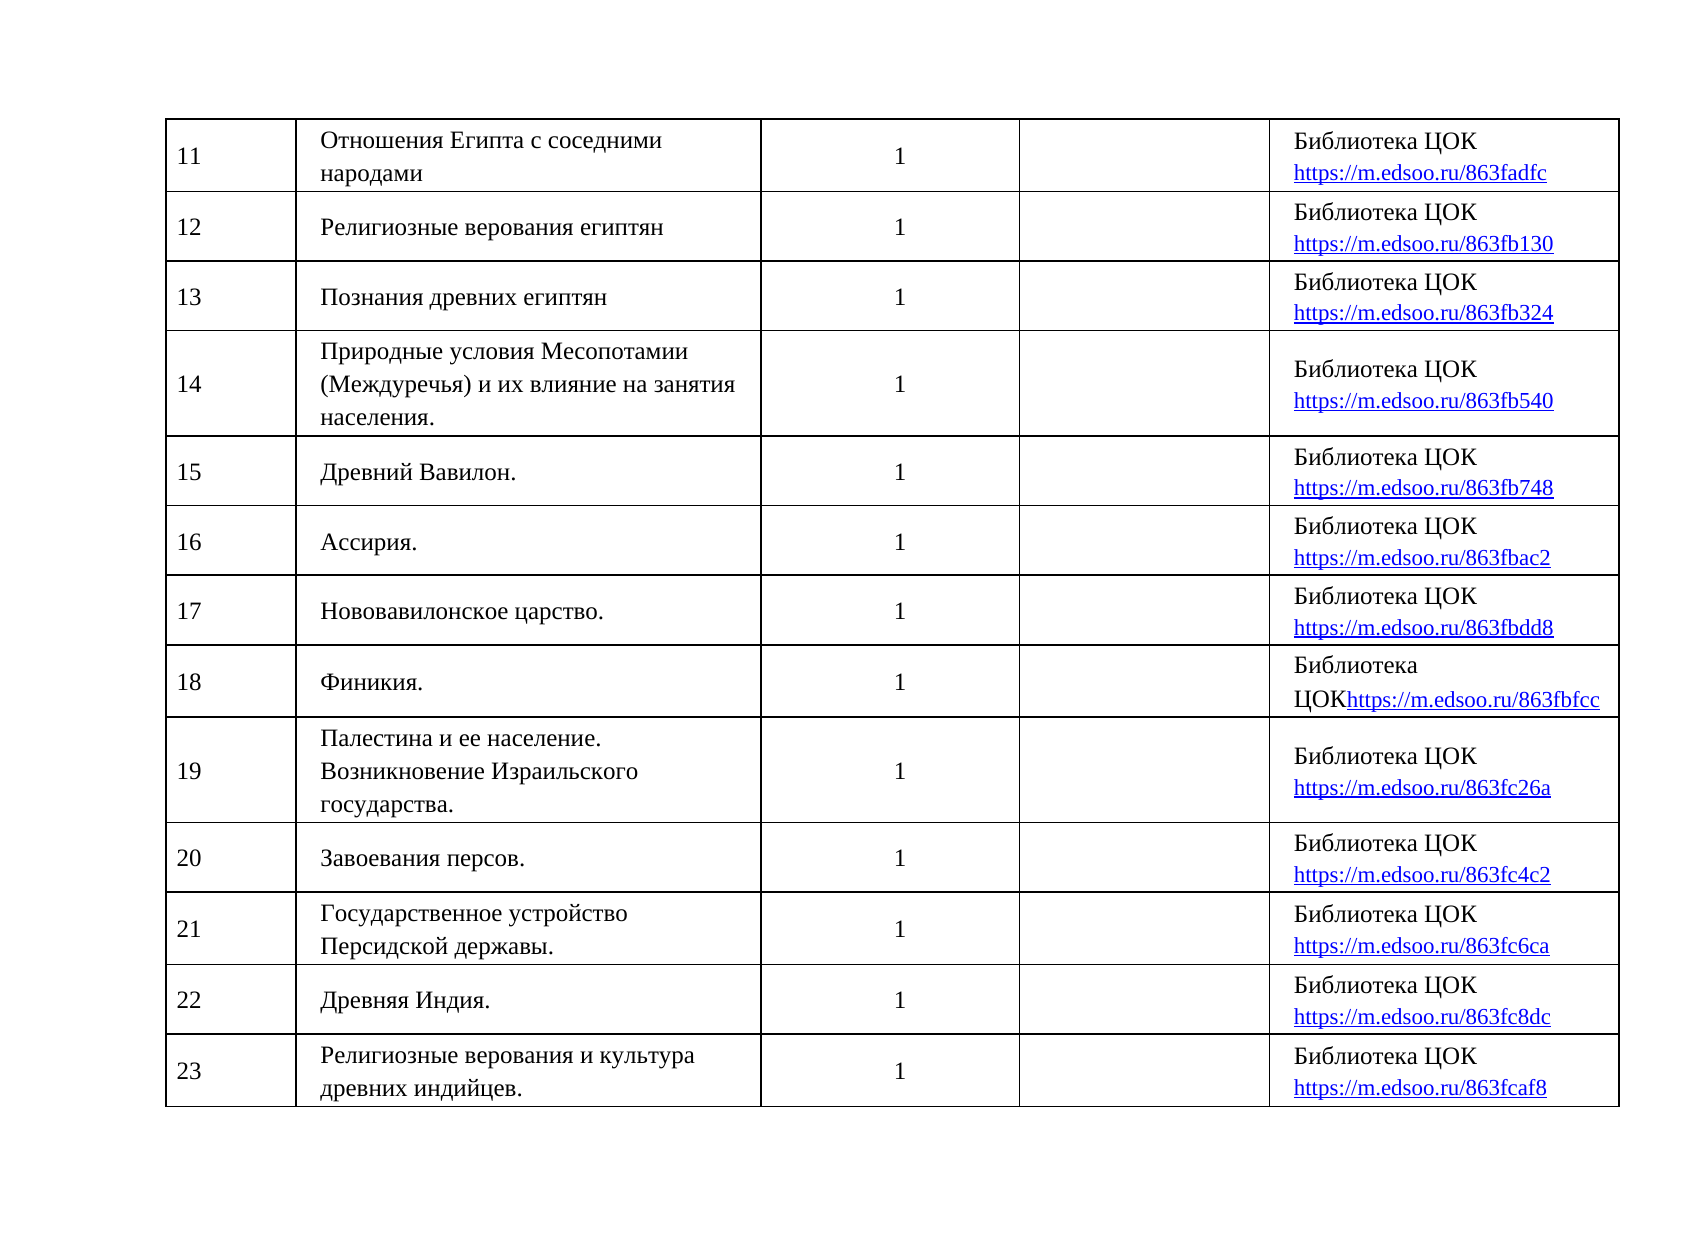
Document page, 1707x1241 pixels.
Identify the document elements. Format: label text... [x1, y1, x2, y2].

table_cell Древний Вавилон. [297, 437, 760, 505]
table_cell Библиотека ЦОК https://m.edsoo.ru/863fcaf8 [1270, 1035, 1618, 1106]
table_cell Библиотека ЦОК https://m.edsoo.ru/863fc26a [1270, 718, 1618, 822]
table_cell 13 [167, 262, 295, 330]
table_cell Природные условия Месопотамии (Междуречья) и их влияние на занятия населения. [297, 331, 760, 435]
table_cell [1020, 192, 1269, 260]
table_cell Библиотека ЦОК https://m.edsoo.ru/863fb540 [1270, 331, 1618, 435]
table_cell 1 [762, 262, 1019, 330]
table_cell Библиотека ЦОКhttps://m.edsoo.ru/863fbfcc [1270, 646, 1618, 716]
table_cell 1 [762, 965, 1019, 1033]
table_cell 1 [762, 646, 1019, 716]
table_cell Завоевания персов. [297, 823, 760, 891]
table_cell 22 [167, 965, 295, 1033]
table_cell 1 [762, 1035, 1019, 1106]
table_cell Отношения Египта с соседними народами [297, 120, 760, 191]
table_cell 21 [167, 893, 295, 964]
table_cell 16 [167, 506, 295, 574]
table_cell 1 [762, 192, 1019, 260]
table_cell Библиотека ЦОК https://m.edsoo.ru/863fadfc [1270, 120, 1618, 191]
table_cell 12 [167, 192, 295, 260]
table_cell 23 [167, 1035, 295, 1106]
table_cell 1 [762, 437, 1019, 505]
table_cell 1 [762, 718, 1019, 822]
table_cell 1 [762, 893, 1019, 964]
table_cell Библиотека ЦОК https://m.edsoo.ru/863fc8dc [1270, 965, 1618, 1033]
table_cell Древняя Индия. [297, 965, 760, 1033]
table_cell 14 [167, 331, 295, 435]
table_cell 1 [762, 120, 1019, 191]
table_cell [1020, 576, 1269, 644]
table_cell Библиотека ЦОК https://m.edsoo.ru/863fb748 [1270, 437, 1618, 505]
table_cell [1020, 718, 1269, 822]
table_cell Финикия. [297, 646, 760, 716]
table_cell 11 [167, 120, 295, 191]
table_cell [1020, 1035, 1269, 1106]
table_cell Библиотека ЦОК https://m.edsoo.ru/863fbac2 [1270, 506, 1618, 574]
table_cell Религиозные верования египтян [297, 192, 760, 260]
table_cell [1020, 437, 1269, 505]
table_cell Познания древних египтян [297, 262, 760, 330]
table_cell [1020, 262, 1269, 330]
table_cell Библиотека ЦОК https://m.edsoo.ru/863fc4c2 [1270, 823, 1618, 891]
table_cell Библиотека ЦОК https://m.edsoo.ru/863fb130 [1270, 192, 1618, 260]
table_cell 1 [762, 506, 1019, 574]
table_cell 17 [167, 576, 295, 644]
table_cell [1020, 120, 1269, 191]
table_cell Религиозные верования и культура древних индийцев. [297, 1035, 760, 1106]
table_cell [1020, 506, 1269, 574]
table_cell [1020, 965, 1269, 1033]
table_cell 1 [762, 331, 1019, 435]
table_cell Библиотека ЦОК https://m.edsoo.ru/863fc6ca [1270, 893, 1618, 964]
table_cell 15 [167, 437, 295, 505]
table_cell Палестина и ее население. Возникновение Израильского государства. [297, 718, 760, 822]
table_cell 1 [762, 823, 1019, 891]
table_cell 18 [167, 646, 295, 716]
table_cell 1 [762, 576, 1019, 644]
table_cell Нововавилонское царство. [297, 576, 760, 644]
table_cell Библиотека ЦОК https://m.edsoo.ru/863fbdd8 [1270, 576, 1618, 644]
table_cell [1020, 893, 1269, 964]
table_cell [1020, 331, 1269, 435]
table_cell Ассирия. [297, 506, 760, 574]
table_cell [1020, 646, 1269, 716]
table_cell Государственное устройство Персидской державы. [297, 893, 760, 964]
table_cell [1020, 823, 1269, 891]
table_cell 19 [167, 718, 295, 822]
table_cell Библиотека ЦОК https://m.edsoo.ru/863fb324 [1270, 262, 1618, 330]
table_cell 20 [167, 823, 295, 891]
